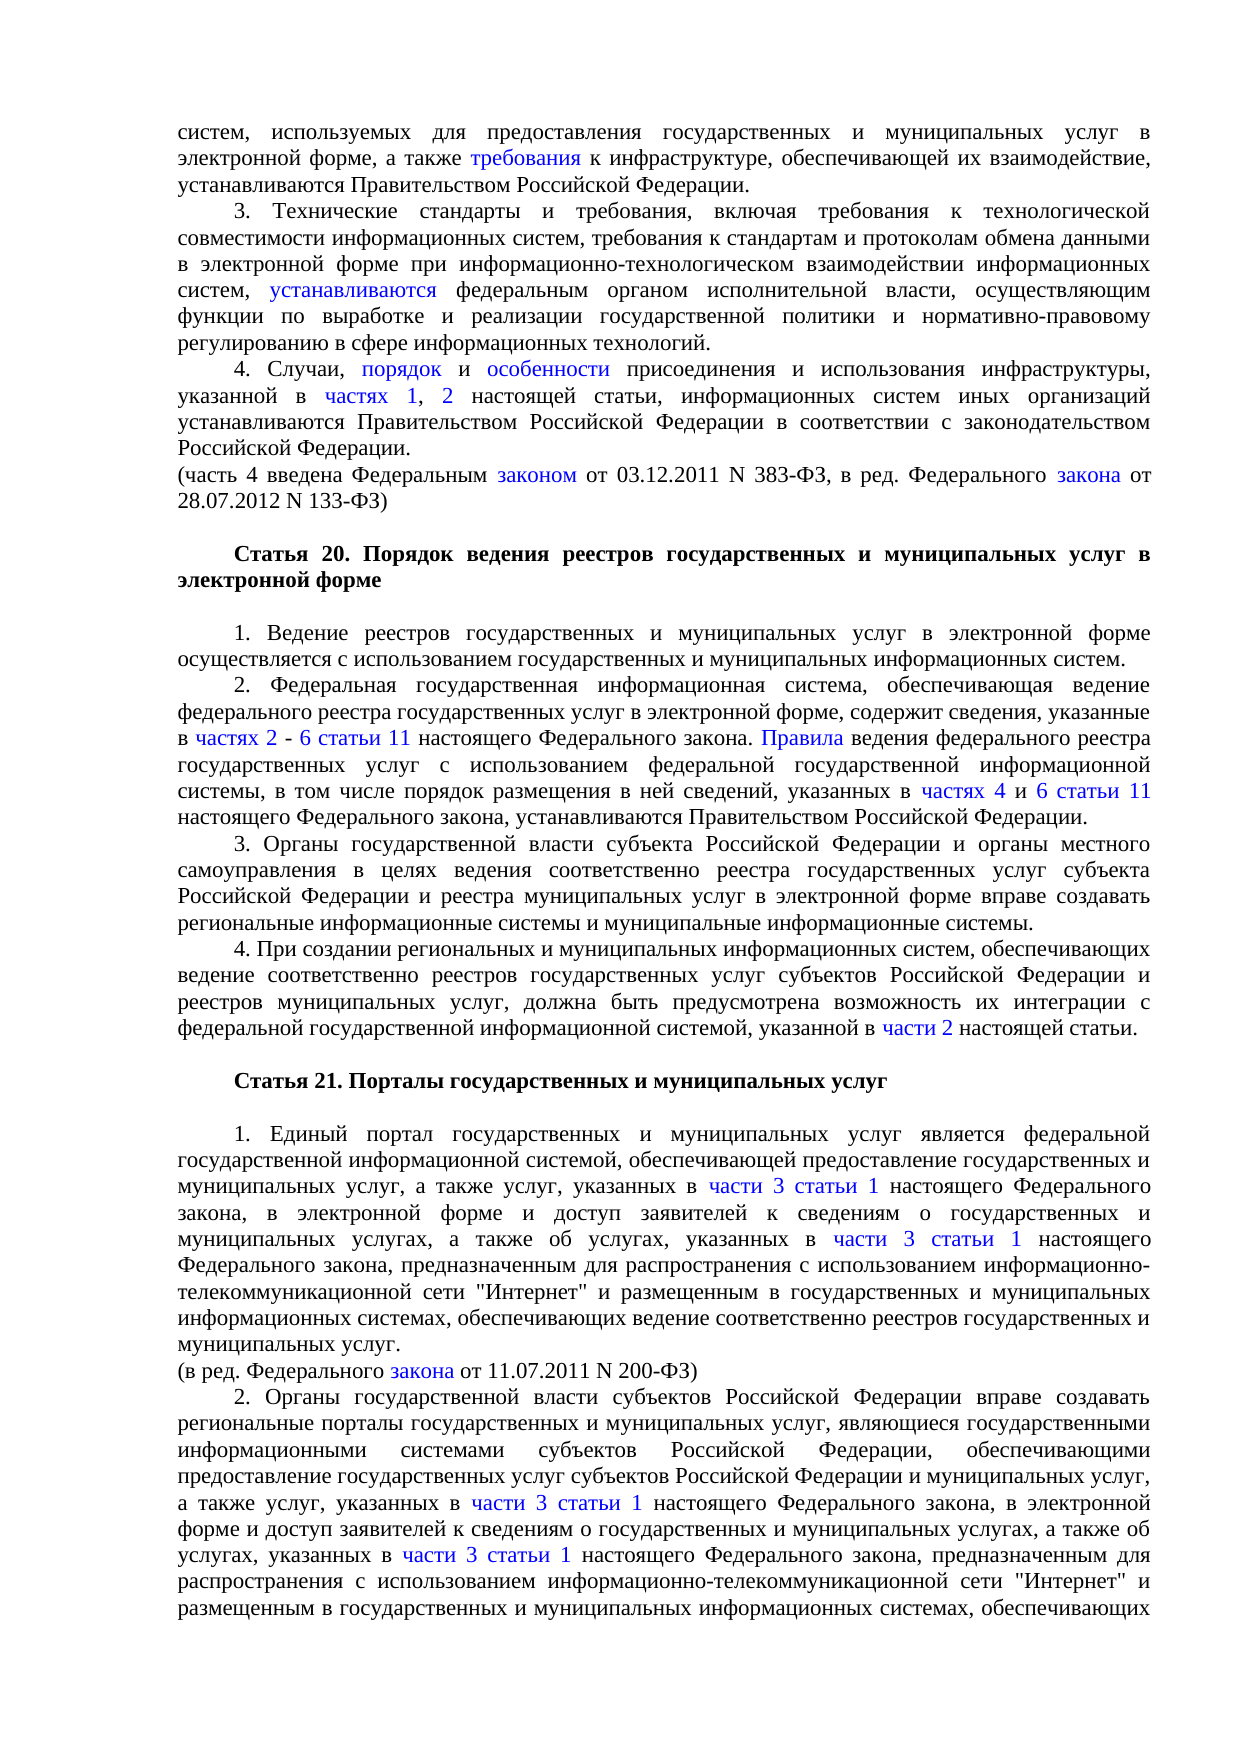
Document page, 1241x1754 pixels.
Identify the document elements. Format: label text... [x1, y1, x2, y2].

text 1. Единый портал государственных и муниципальных услуг является федеральной государственной информационной системой, обеспечивающей предоставление государственных и муниципальных услуг, а также услуг, указанных в части 3 статьи 1 настоящего Федерального закона, в электронной форме и доступ заявителей к сведениям о государственных и муниципальных услугах, а также об услугах, указанных в части 3 статьи 1 настоящего Федерального закона, предназначенным для распространения с использованием информационно-телекоммуникационной сети "Интернет" и размещенным в государственных и муниципальных информационных системах, обеспечивающих ведение соответственно реестров государственных и муниципальных услуг. [177, 1119, 1152, 1357]
text 2. Федеральная государственная информационная система, обеспечивающая ведение федерального реестра государственных услуг в электронной форме, содержит сведения, указанные в частях 2 - 6 статьи 11 настоящего Федерального закона. Правила ведения федерального реестра государственных услуг с использованием федеральной государственной информационной системы, в том числе порядок размещения в ней сведений, указанных в частях 4 и 6 статьи 11 настоящего Федерального закона, устанавливаются Правительством Российской Федерации. [177, 672, 1152, 830]
text 4. Случаи, порядок и особенности присоединения и использования инфраструктуры, указанной в частях 1, 2 настоящей статьи, информационных систем иных организаций устанавливаются Правительством Российской Федерации в соответствии с законодательством Российской Федерации. [177, 355, 1152, 461]
text 4. При создании региональных и муниципальных информационных систем, обеспечивающих ведение соответственно реестров государственных услуг субъектов Российской Федерации и реестров муниципальных услуг, должна быть предусмотрена возможность их интеграции с федеральной государственной информационной системой, указанной в части 2 настоящей статьи. [177, 935, 1152, 1041]
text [177, 118, 1152, 197]
text 1. Ведение реестров государственных и муниципальных услуг в электронной форме осуществляется с использованием государственных и муниципальных информационных систем. [177, 619, 1152, 672]
title Статья 20. Порядок ведения реестров государственных и муниципальных услуг в электронной форме [177, 540, 1152, 592]
text 3. Технические стандарты и требования, включая требования к технологической совместимости информационных систем, требования к стандартам и протоколам обмена данными в электронной форме при информационно-технологическом взаимодействии информационных систем, устанавливаются федеральным органом исполнительной власти, осуществляющим функции по выработке и реализации государственной политики и нормативно-правовому регулированию в сфере информационных технологий. [177, 197, 1152, 355]
text (в ред. Федерального закона от 11.07.2011 N 200-ФЗ) [177, 1357, 1152, 1383]
text 3. Органы государственной власти субъекта Российской Федерации и органы местного самоуправления в целях ведения соответственно реестра государственных услуг субъекта Российской Федерации и реестра муниципальных услуг в электронной форме вправе создавать региональные информационные системы и муниципальные информационные системы. [177, 830, 1152, 935]
title Статья 21. Порталы государственных и муниципальных услуг [177, 1067, 1152, 1093]
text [177, 1383, 1152, 1620]
text (часть 4 введена Федеральным законом от 03.12.2011 N 383-ФЗ, в ред. Федерального закона от 28.07.2012 N 133-ФЗ) [177, 461, 1152, 513]
